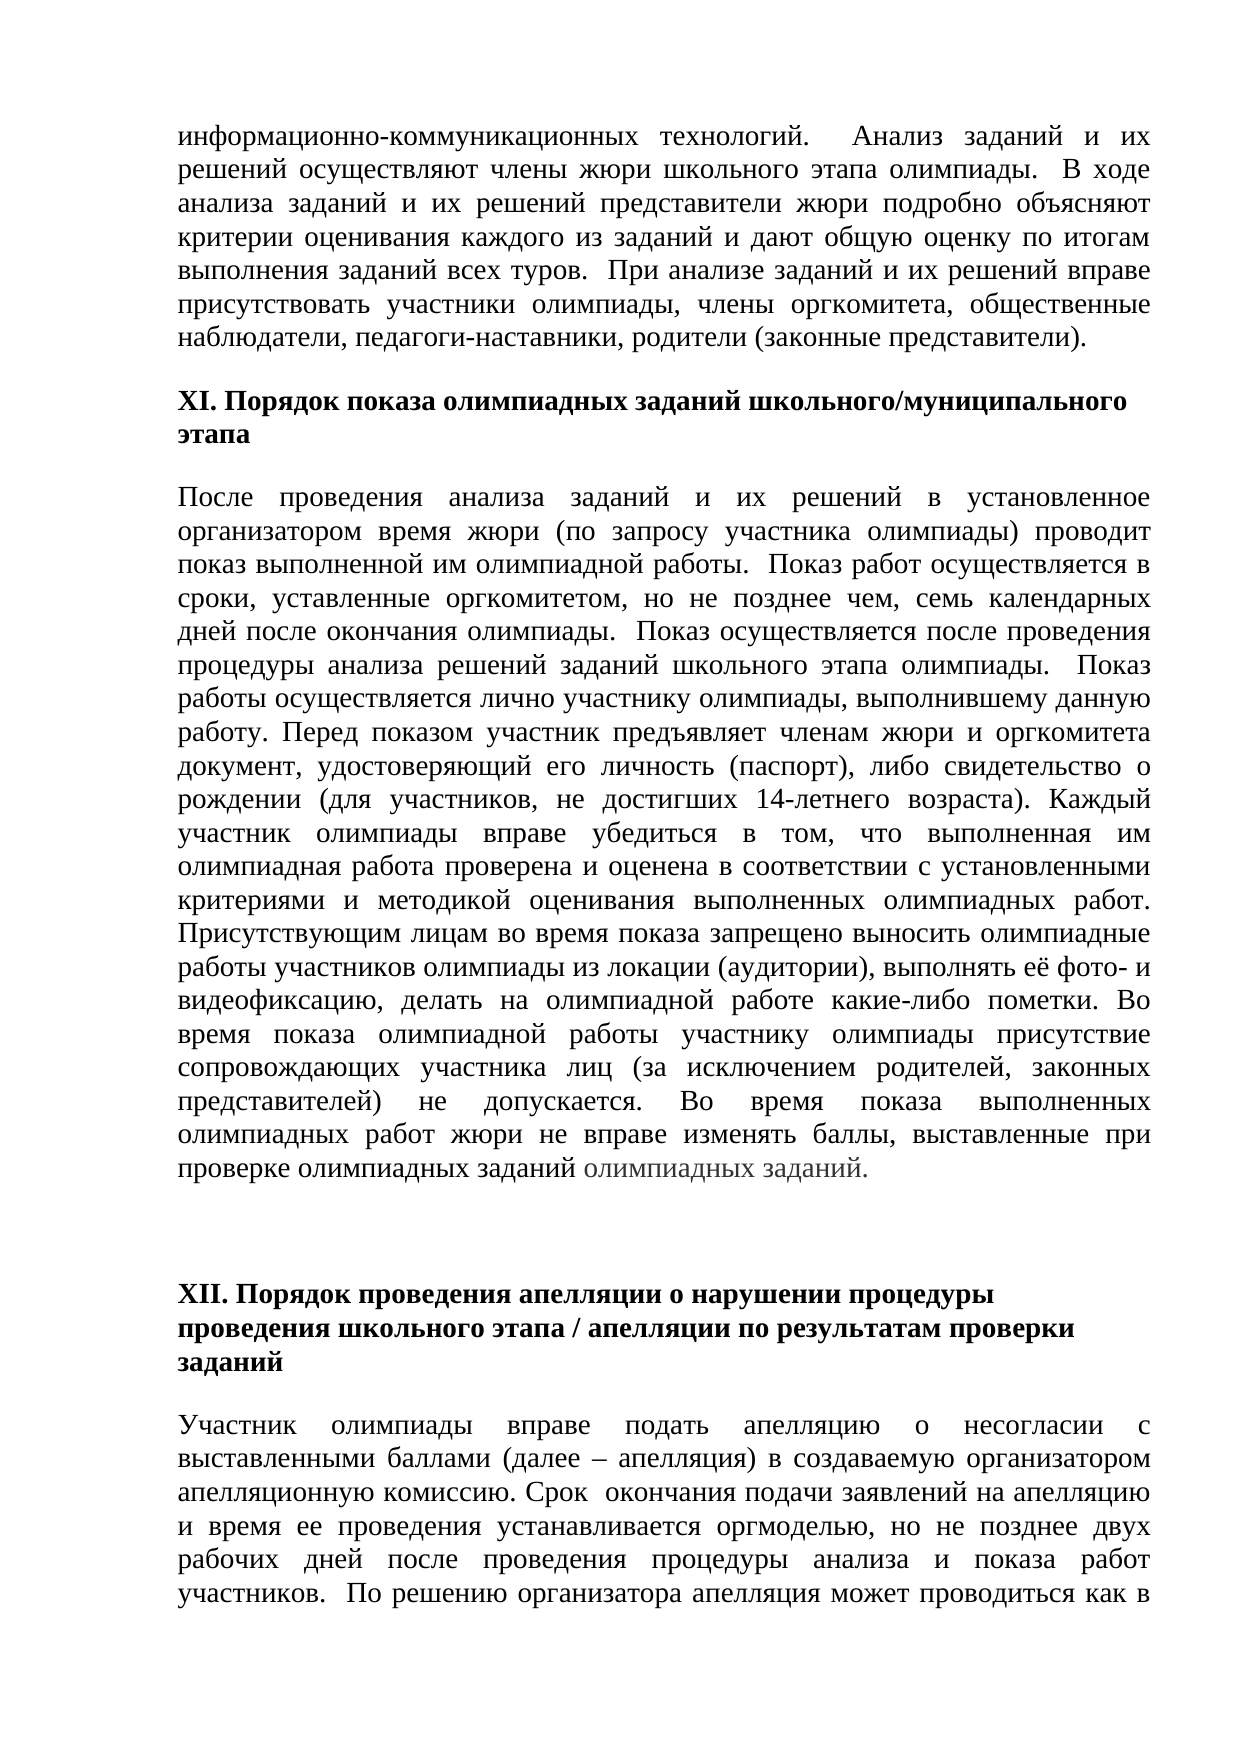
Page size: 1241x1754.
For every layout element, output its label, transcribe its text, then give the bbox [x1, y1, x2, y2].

text XII. Порядок проведения апелляции о нарушении процедуры проведения школьного этапа / апелляции по результатам проверки заданий [177, 1277, 1152, 1377]
text XI. Порядок показа олимпиадных заданий школьного/муниципального этапа [177, 383, 1152, 450]
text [177, 118, 1152, 353]
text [177, 1407, 1152, 1608]
text После проведения анализа заданий и их решений в установленное организатором время жюри (по запросу участника олимпиады) проводит показ выполненной им олимпиадной работы. Показ работ осуществляется в сроки, уставленные оргкомитетом, но не позднее чем, семь календарных дней после окончания олимпиады. Показ осуществляется после проведения процедуры анализа решений заданий школьного этапа олимпиады. Показ работы осуществляется лично участнику олимпиады, выполнившему данную работу. Перед показом участник предъявляет членам жюри и оргкомитета документ, удостоверяющий его личность (паспорт), либо свидетельство о рождении (для участников, не достигших 14-летнего возраста). Каждый участник олимпиады вправе убедиться в том, что выполненная им олимпиадная работа проверена и оценена в соответствии с установленными критериями и методикой оценивания выполненных олимпиадных работ. Присутствующим лицам во время показа запрещено выносить олимпиадные работы участников олимпиады из локации (аудитории), выполнять её фото- и видеофиксацию, делать на олимпиадной работе какие-либо пометки. Во время показа олимпиадной работы участнику олимпиады присутствие сопровождающих участника лиц (за исключением родителей, законных представителей) не допускается. Во время показа выполненных олимпиадных работ жюри не вправе изменять баллы, выставленные при проверке олимпиадных заданий олимпиадных заданий. [177, 479, 1152, 1184]
